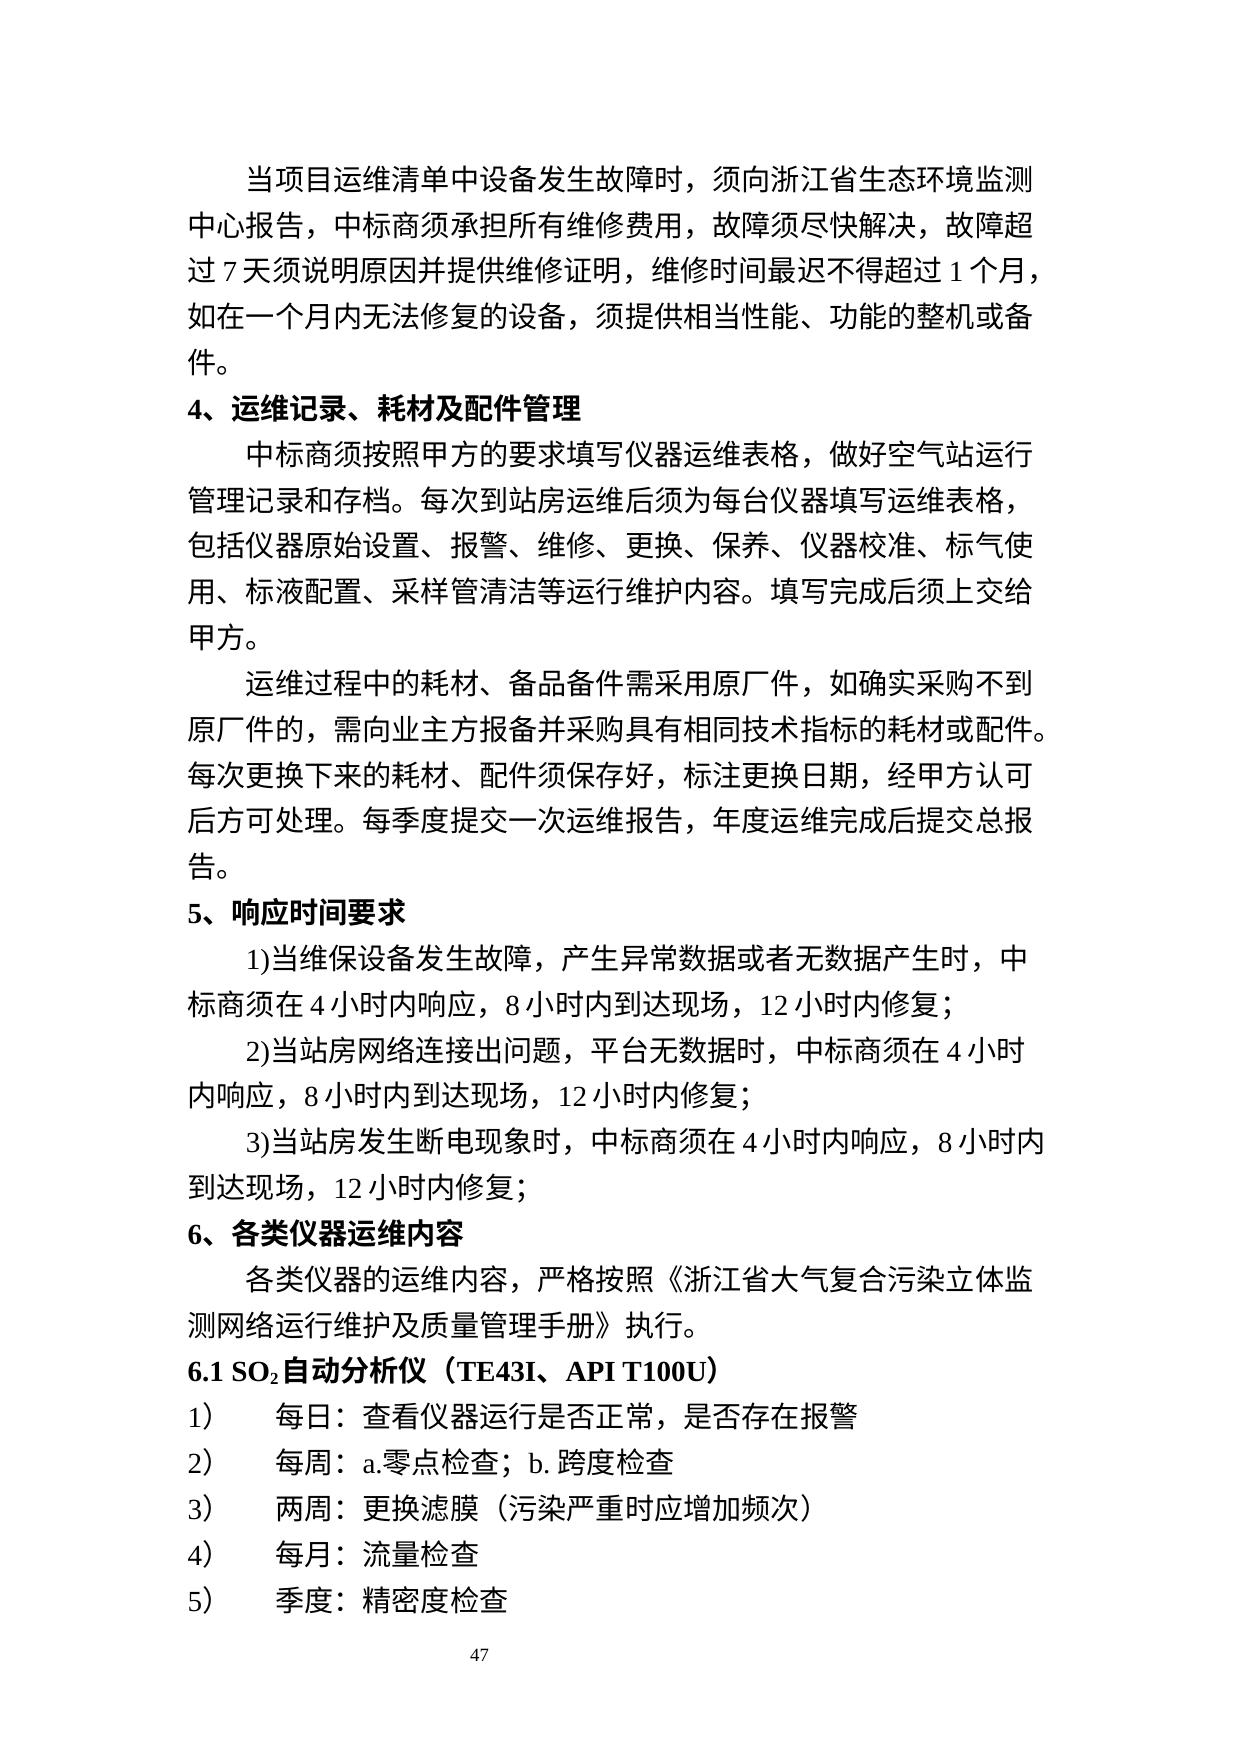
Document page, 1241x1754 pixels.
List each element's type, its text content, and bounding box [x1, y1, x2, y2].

text 各类仪器的运维内容，严格按照《浙江省大气复合污染立体监测网络运行维护及质量管理手册》执行。 [187, 1253, 1053, 1345]
text 运维过程中的耗材、备品备件需采用原厂件，如确实采购不到原厂件的，需向业主方报备并采购具有相同技术指标的耗材或配件。每次更换下来的耗材、配件须保存好，标注更换日期，经甲方认可后方可处理。每季度提交一次运维报告，年度运维完成后提交总报告。 [187, 658, 1053, 887]
list 季度：精密度检查 [187, 1574, 1053, 1620]
list 当站房发生断电现象时，中标商须在4小时内响应，8小时内到达现场，12小时内修复； [187, 1116, 1053, 1208]
list 当维保设备发生故障，产生异常数据或者无数据产生时，中标商须在4小时内响应，8小时内到达现场，12小时内修复； [187, 933, 1053, 1024]
list 每周：a.零点检查；b. 跨度检查 [187, 1437, 1053, 1483]
list 两周：更换滤膜（污染严重时应增加频次） [187, 1483, 1053, 1528]
text 中标商须按照甲方的要求填写仪器运维表格，做好空气站运行管理记录和存档。每次到站房运维后须为每台仪器填写运维表格，包括仪器原始设置、报警、维修、更换、保养、仪器校准、标气使用、标液配置、采样管清洁等运行维护内容。填写完成后须上交给甲方。 [187, 428, 1053, 658]
text 当项目运维清单中设备发生故障时，须向浙江省生态环境监测中心报告，中标商须承担所有维修费用，故障须尽快解决，故障超过7天须说明原因并提供维修证明，维修时间最迟不得超过1个月，如在一个月内无法修复的设备，须提供相当性能、功能的整机或备件。 [187, 153, 1053, 383]
text 5、响应时间要求 [187, 887, 1053, 933]
text 6、各类仪器运维内容 [187, 1208, 1053, 1253]
list 每日：查看仪器运行是否正常，是否存在报警 [187, 1391, 1053, 1437]
list 每月：流量检查 [187, 1528, 1053, 1574]
text 4、运维记录、耗材及配件管理 [187, 383, 1053, 428]
list 当站房网络连接出问题，平台无数据时，中标商须在4小时内响应，8小时内到达现场，12小时内修复； [187, 1024, 1053, 1116]
text 6.1 SO2自动分析仪（TE43I、API T100U） [187, 1345, 1053, 1391]
